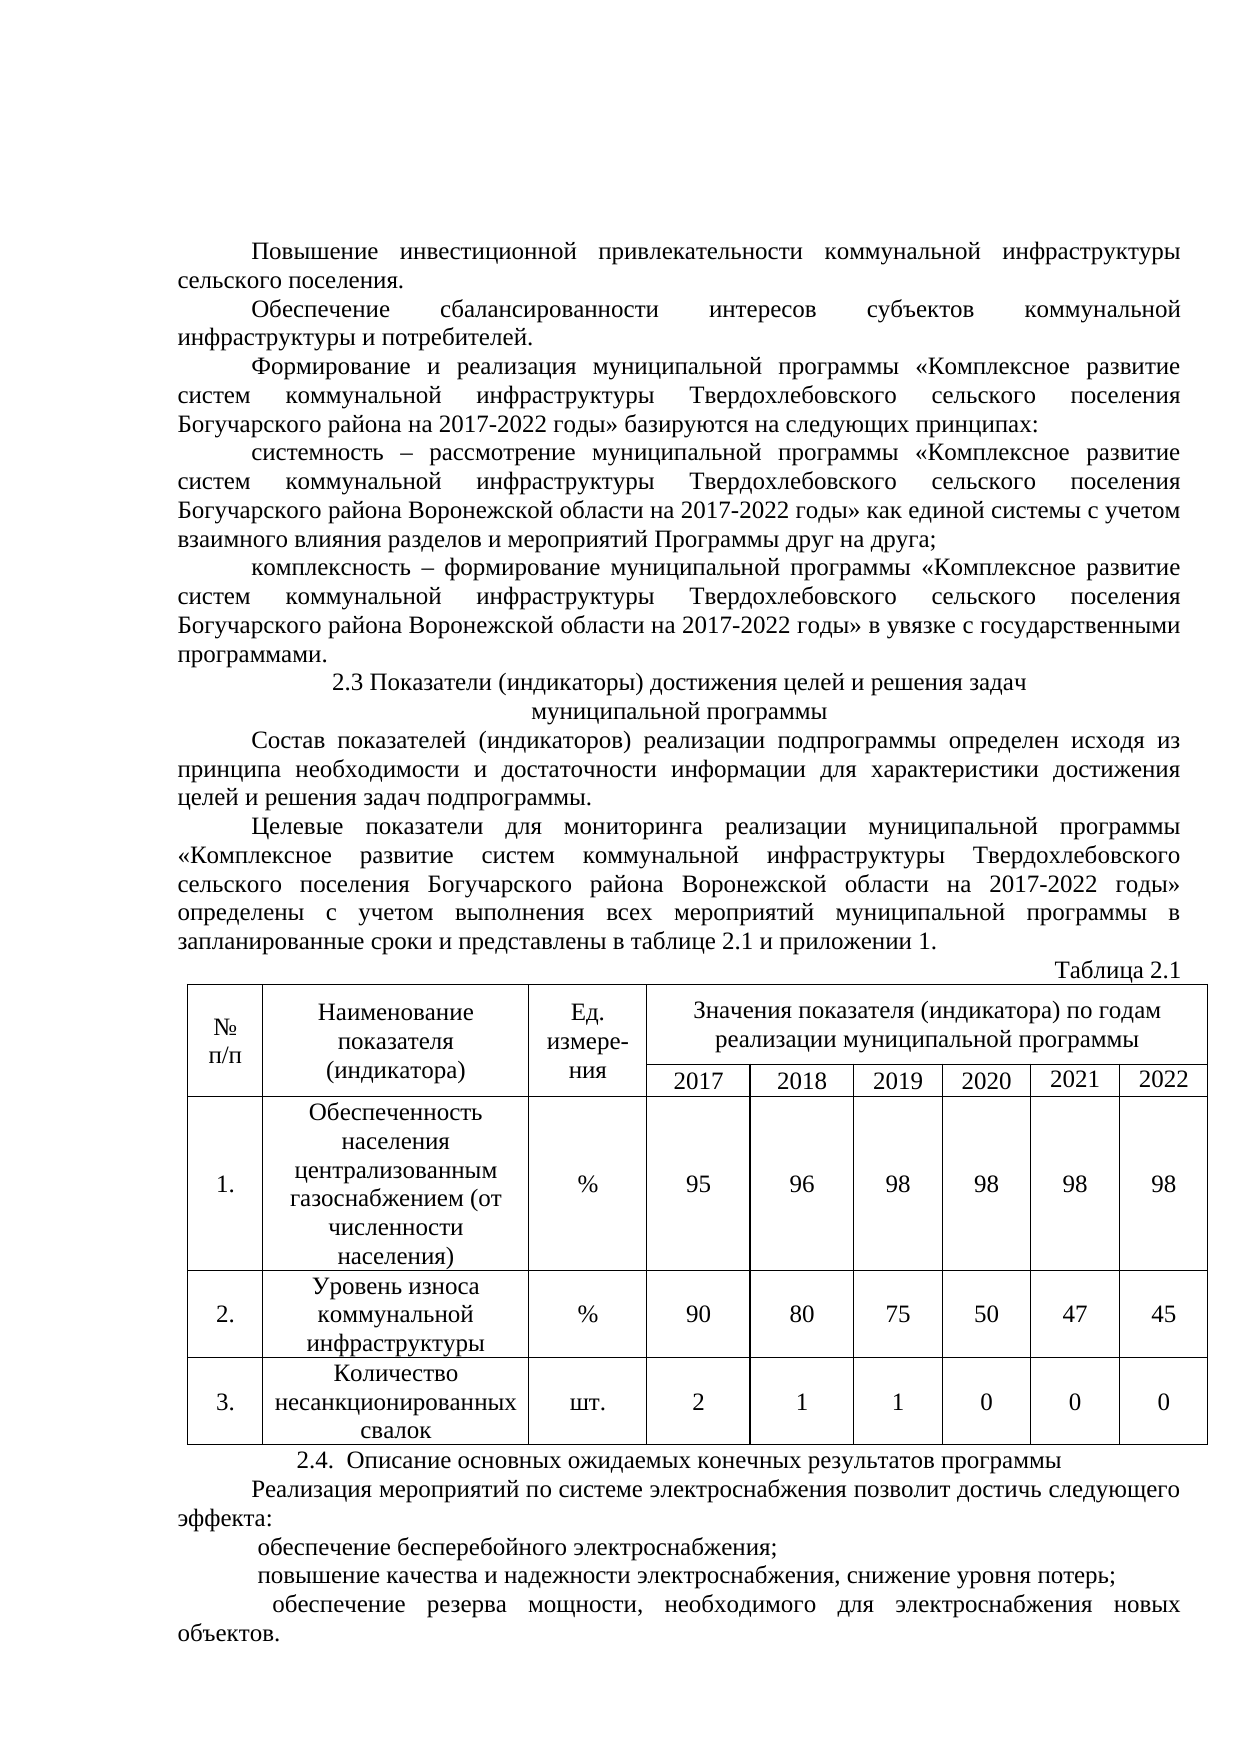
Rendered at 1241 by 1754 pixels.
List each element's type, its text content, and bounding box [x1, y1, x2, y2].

text Таблица 2.1 [177, 955, 1181, 984]
table_cell 0 [1120, 1358, 1207, 1444]
table_header № п/п [188, 985, 262, 1096]
table_cell 3. [188, 1358, 262, 1444]
table_cell 45 [1120, 1271, 1207, 1357]
table_cell 47 [1031, 1271, 1119, 1357]
table_cell 95 [647, 1097, 749, 1270]
text Реализация мероприятий по системе электроснабжения позволит достичь следующего эффекта: [177, 1474, 1181, 1532]
text системность – рассмотрение муниципальной программы «Комплексное развитие систем коммунальной инфраструктуры Твердохлебовского сельского поселения Богучарского района Воронежской области на 2017-2022 годы» как единой системы с учетом взаимного влияния разделов и мероприятий Программы друг на друга; [177, 437, 1181, 552]
table_cell 98 [943, 1097, 1030, 1270]
table_cell 0 [943, 1358, 1030, 1444]
table_cell 2017 [647, 1065, 749, 1096]
table_cell 96 [751, 1097, 853, 1270]
table_cell 2019 [854, 1065, 942, 1096]
text Повышение инвестиционной привлекательности коммунальной инфраструктуры сельского поселения. [177, 236, 1181, 294]
table_header Наименование показателя (индикатора) [263, 985, 528, 1096]
table_cell 2 [647, 1358, 749, 1444]
table_cell 1 [854, 1358, 942, 1444]
table_cell 75 [854, 1271, 942, 1357]
table_cell 2020 [943, 1065, 1030, 1096]
table_cell 1 [751, 1358, 853, 1444]
text 2.4. Описание основных ожидаемых конечных результатов программы [177, 1445, 1181, 1474]
table_cell 90 [647, 1271, 749, 1357]
text обеспечение резерва мощности, необходимого для электроснабжения новых объектов. [177, 1589, 1181, 1647]
table_cell 2022 [1120, 1065, 1207, 1096]
text Обеспечение сбалансированности интересов субъектов коммунальной инфраструктуры и потребителей. [177, 294, 1181, 351]
text 2.3 Показатели (индикаторы) достижения целей и решения задач [177, 667, 1181, 696]
table_header Ед. измере-ния [529, 985, 646, 1096]
table_cell Количество несанкционированных свалок [263, 1358, 528, 1444]
table_cell 2021 [1031, 1065, 1119, 1096]
table_cell 98 [1120, 1097, 1207, 1270]
table_cell 2. [188, 1271, 262, 1357]
text муниципальной программы [177, 696, 1181, 725]
table_cell % [529, 1271, 646, 1357]
table_cell 0 [1031, 1358, 1119, 1444]
table_cell Обеспеченность населения централизованным газоснабжением (от численности населения) [263, 1097, 528, 1270]
text повышение качества и надежности электроснабжения, снижение уровня потерь; [177, 1560, 1181, 1589]
text обеспечение бесперебойного электроснабжения; [177, 1532, 1181, 1560]
table_cell 80 [751, 1271, 853, 1357]
text Формирование и реализация муниципальной программы «Комплексное развитие систем коммунальной инфраструктуры Твердохлебовского сельского поселения Богучарского района на 2017-2022 годы» базируются на следующих принципах: [177, 351, 1181, 437]
table_cell 50 [943, 1271, 1030, 1357]
table_cell 98 [1031, 1097, 1119, 1270]
table_cell 98 [854, 1097, 942, 1270]
table_cell 2018 [751, 1065, 853, 1096]
table_cell шт. [529, 1358, 646, 1444]
text Целевые показатели для мониторинга реализации муниципальной программы «Комплексное развитие систем коммунальной инфраструктуры Твердохлебовского сельского поселения Богучарского района Воронежской области на 2017-2022 годы» определены с учетом выполнения всех мероприятий муниципальной программы в запланированные сроки и представлены в таблице 2.1 и приложении 1. [177, 811, 1181, 955]
table_cell % [529, 1097, 646, 1270]
table_cell Уровень износа коммунальной инфраструктуры [263, 1271, 528, 1357]
text комплексность – формирование муниципальной программы «Комплексное развитие систем коммунальной инфраструктуры Твердохлебовского сельского поселения Богучарского района Воронежской области на 2017-2022 годы» в увязке с государственными программами. [177, 552, 1181, 667]
table_cell 1. [188, 1097, 262, 1270]
text Состав показателей (индикаторов) реализации подпрограммы определен исходя из принципа необходимости и достаточности информации для характеристики достижения целей и решения задач подпрограммы. [177, 725, 1181, 811]
table_header Значения показателя (индикатора) по годам реализации муниципальной программы [647, 985, 1207, 1063]
